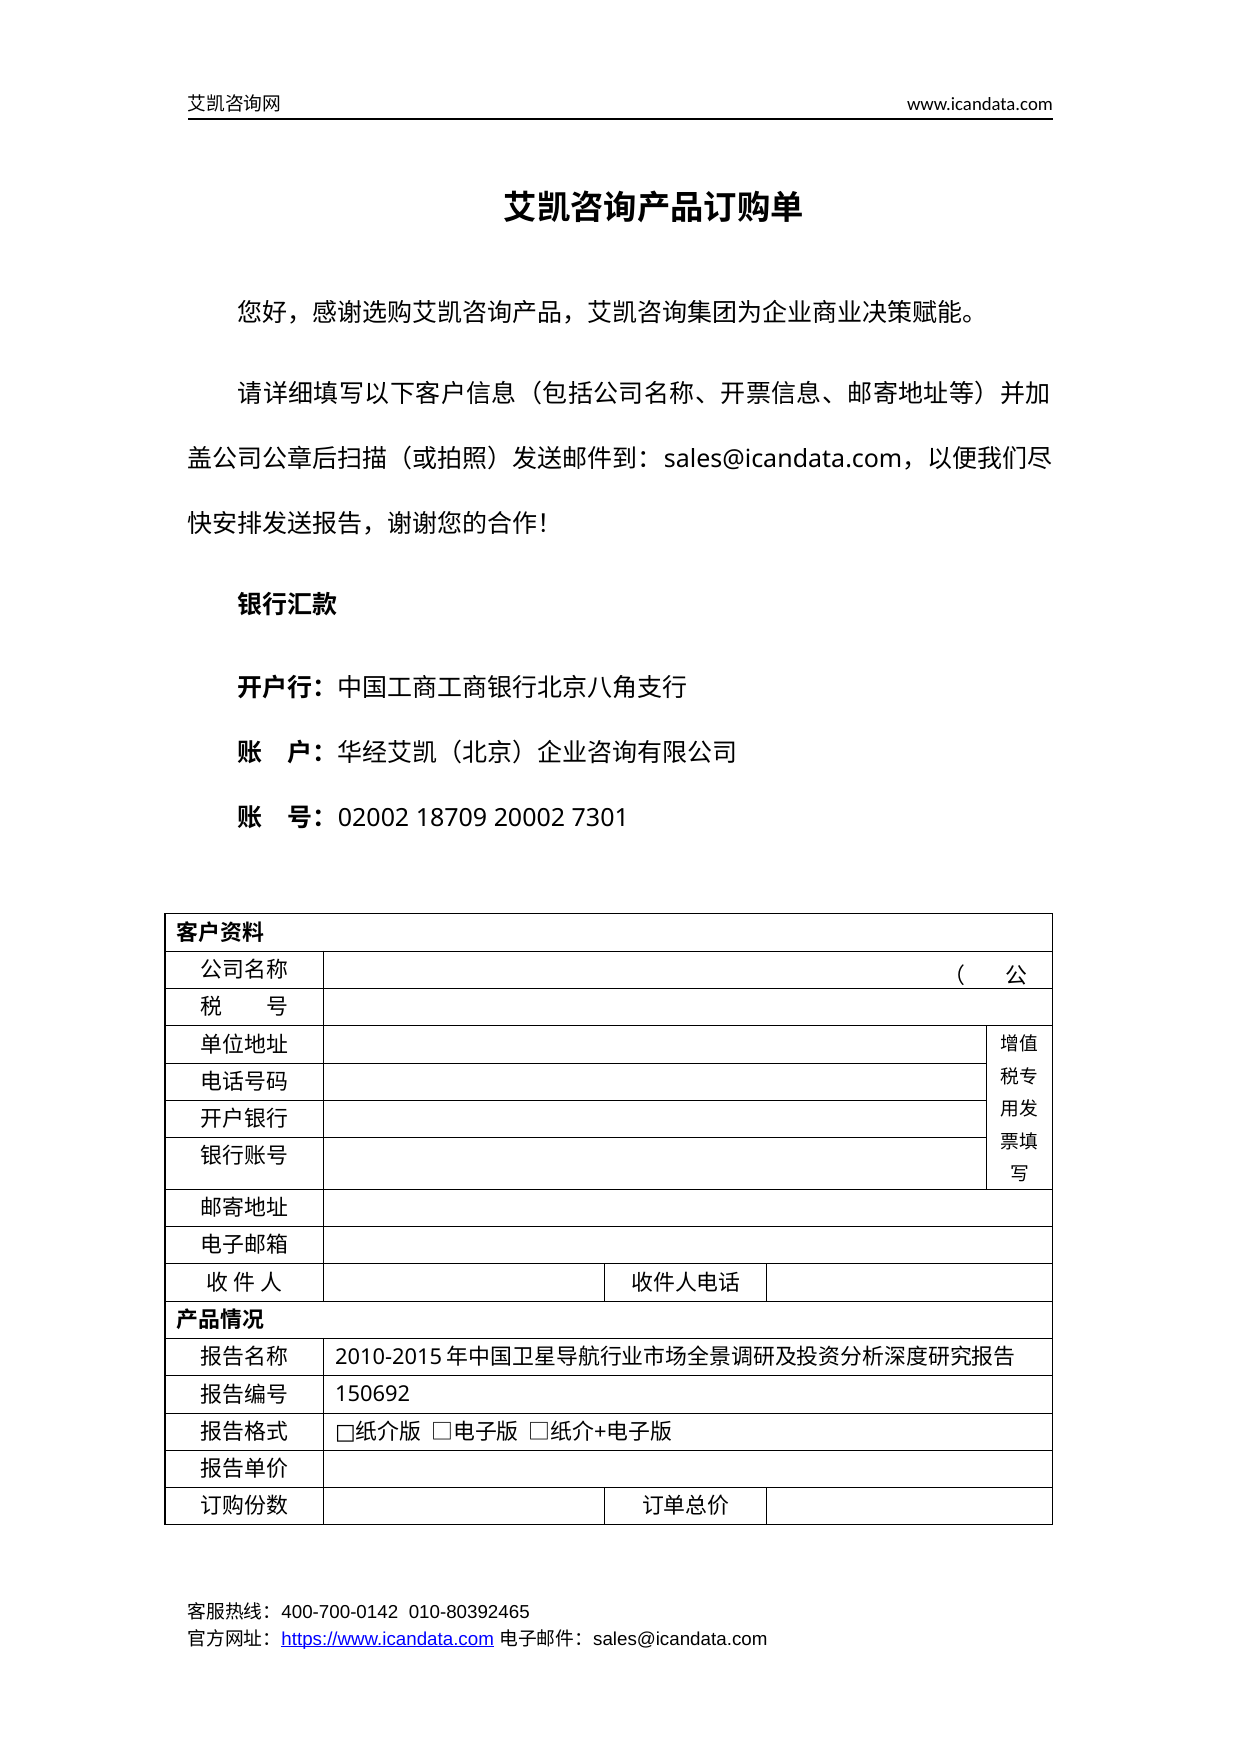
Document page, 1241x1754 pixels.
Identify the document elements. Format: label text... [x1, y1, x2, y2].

text 银行汇款 [187, 570, 1053, 635]
table_cell [324, 989, 1052, 1025]
table_cell 订单总价 [605, 1488, 766, 1524]
table_cell 电话号码 [166, 1064, 323, 1100]
table_cell 收 件 人 [166, 1264, 323, 1301]
table_cell [324, 1227, 1052, 1263]
text 请详细填写以下客户信息（包括公司名称、开票信息、邮寄地址等）并加盖公司公章后扫描（或拍照）发送邮件到：sales@icandata.com，以便我们尽快安排发送报告，谢谢您的合作！ [187, 359, 1053, 554]
table_cell 2010-2015年中国卫星导航行业市场全景调研及投资分析深度研究报告 [324, 1339, 1052, 1375]
table_cell [324, 1451, 1052, 1487]
table_cell □纸介版 □电子版 □纸介+电子版 [324, 1414, 1052, 1450]
table_cell 增值税专用发票填写 [987, 1026, 1052, 1189]
text 开户行：中国工商工商银行北京八角支行 [187, 653, 1053, 718]
text 艾凯咨询产品订购单 [187, 172, 1053, 237]
table_cell [324, 1488, 604, 1524]
table_cell 报告编号 [166, 1376, 323, 1412]
table_cell [767, 1264, 1052, 1301]
text 账 号：02002 18709 20002 7301 [187, 783, 1053, 848]
table_cell 报告格式 [166, 1414, 323, 1450]
table_cell 150692 [324, 1376, 1052, 1412]
table_cell [324, 1026, 986, 1062]
table_cell [324, 1138, 986, 1189]
table_cell 税 号 [166, 989, 323, 1025]
table_cell [767, 1488, 1052, 1524]
table_cell 报告名称 [166, 1339, 323, 1375]
table_cell 公司名称 [166, 952, 323, 988]
table_cell 银行账号 [166, 1138, 323, 1189]
table_cell 报告单价 [166, 1451, 323, 1487]
table_cell 单位地址 [166, 1026, 323, 1062]
table_cell 订购份数 [166, 1488, 323, 1524]
table_cell 开户银行 [166, 1101, 323, 1137]
text 您好，感谢选购艾凯咨询产品，艾凯咨询集团为企业商业决策赋能。 [187, 278, 1053, 343]
text 账 户：华经艾凯（北京）企业咨询有限公司 [187, 718, 1053, 783]
table_cell 收件人电话 [605, 1264, 766, 1301]
table_cell [324, 1190, 1052, 1226]
table_cell [324, 1101, 986, 1137]
table_cell 产品情况 [166, 1302, 1052, 1338]
table_cell [324, 1264, 604, 1301]
table_cell [324, 952, 1052, 988]
table_header 客户资料 [166, 914, 1052, 951]
table_cell [324, 1064, 986, 1100]
table_cell 邮寄地址 [166, 1190, 323, 1226]
table_cell 电子邮箱 [166, 1227, 323, 1263]
